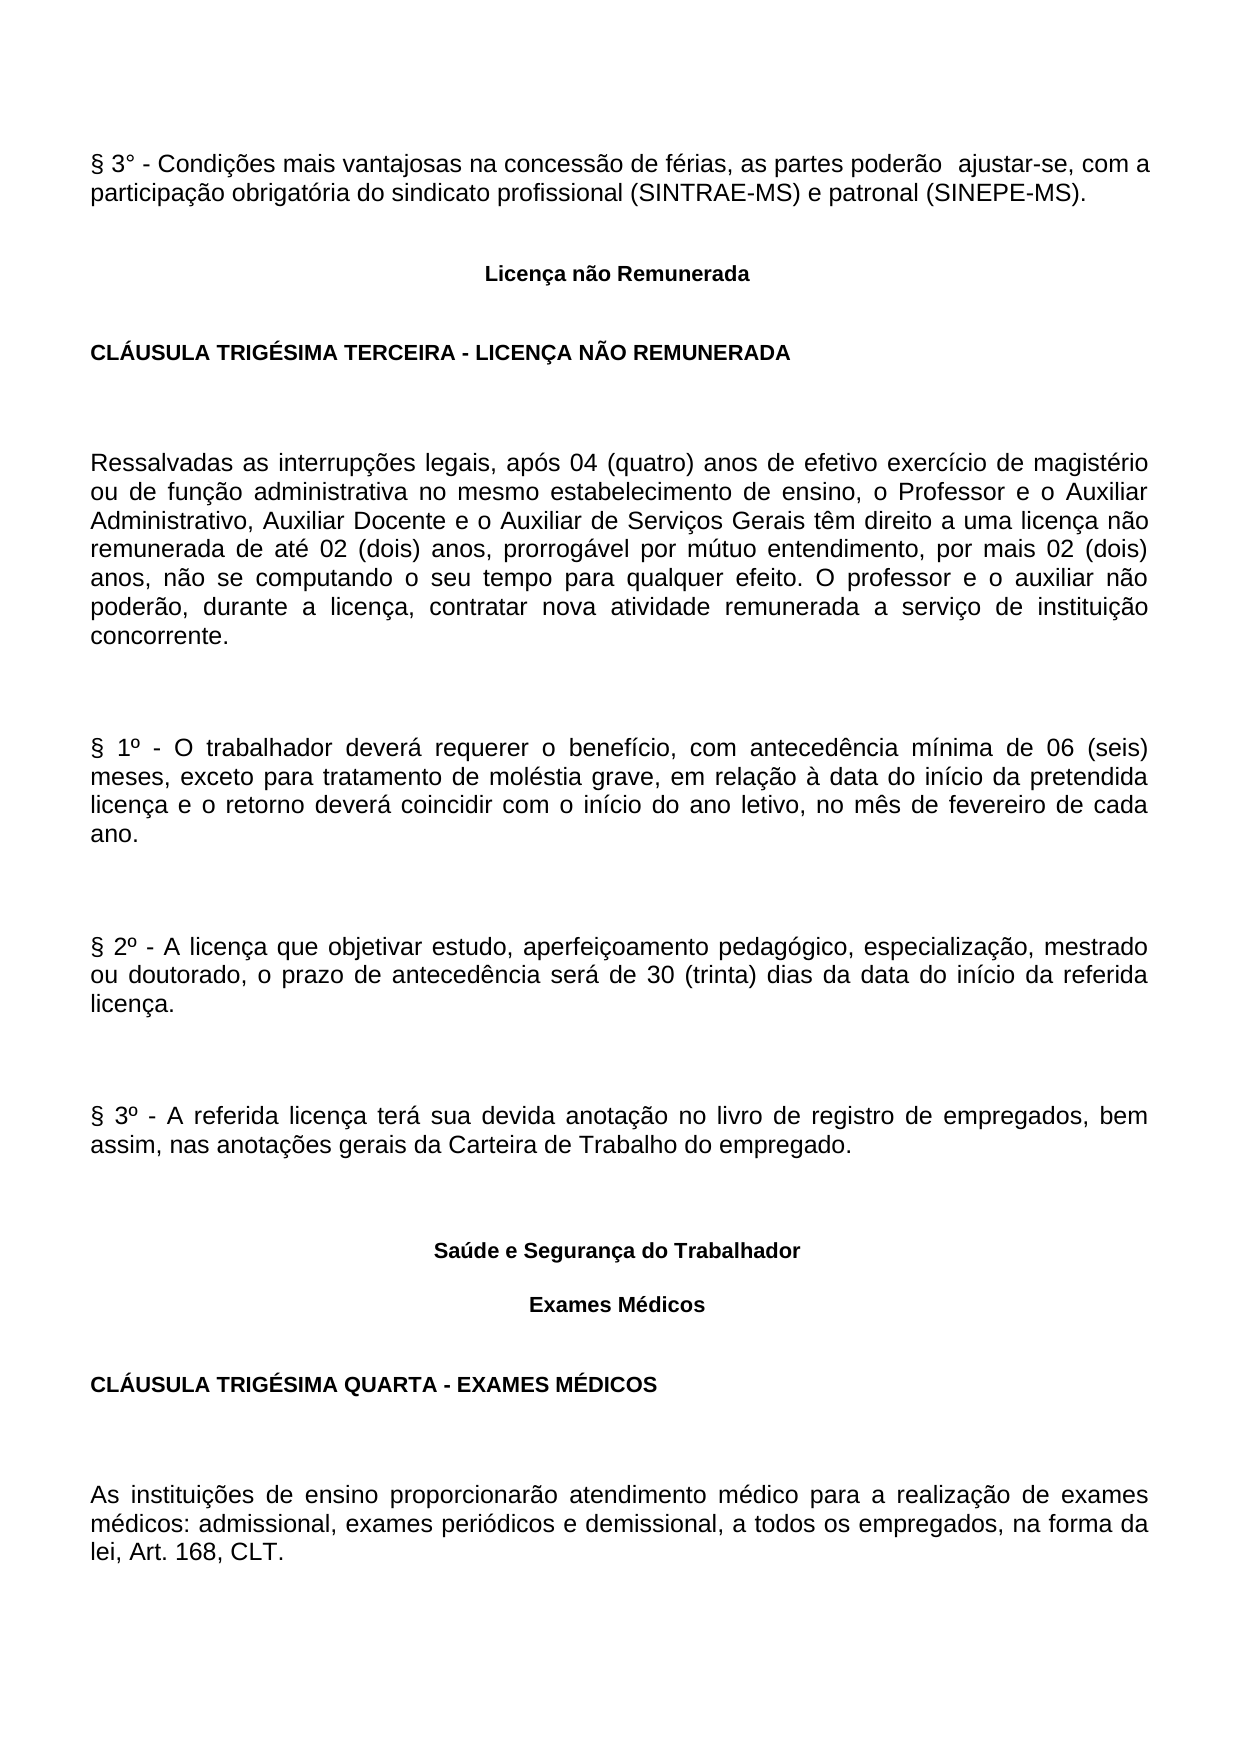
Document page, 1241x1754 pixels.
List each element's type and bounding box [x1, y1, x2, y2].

table_header [89, 118, 1152, 1597]
